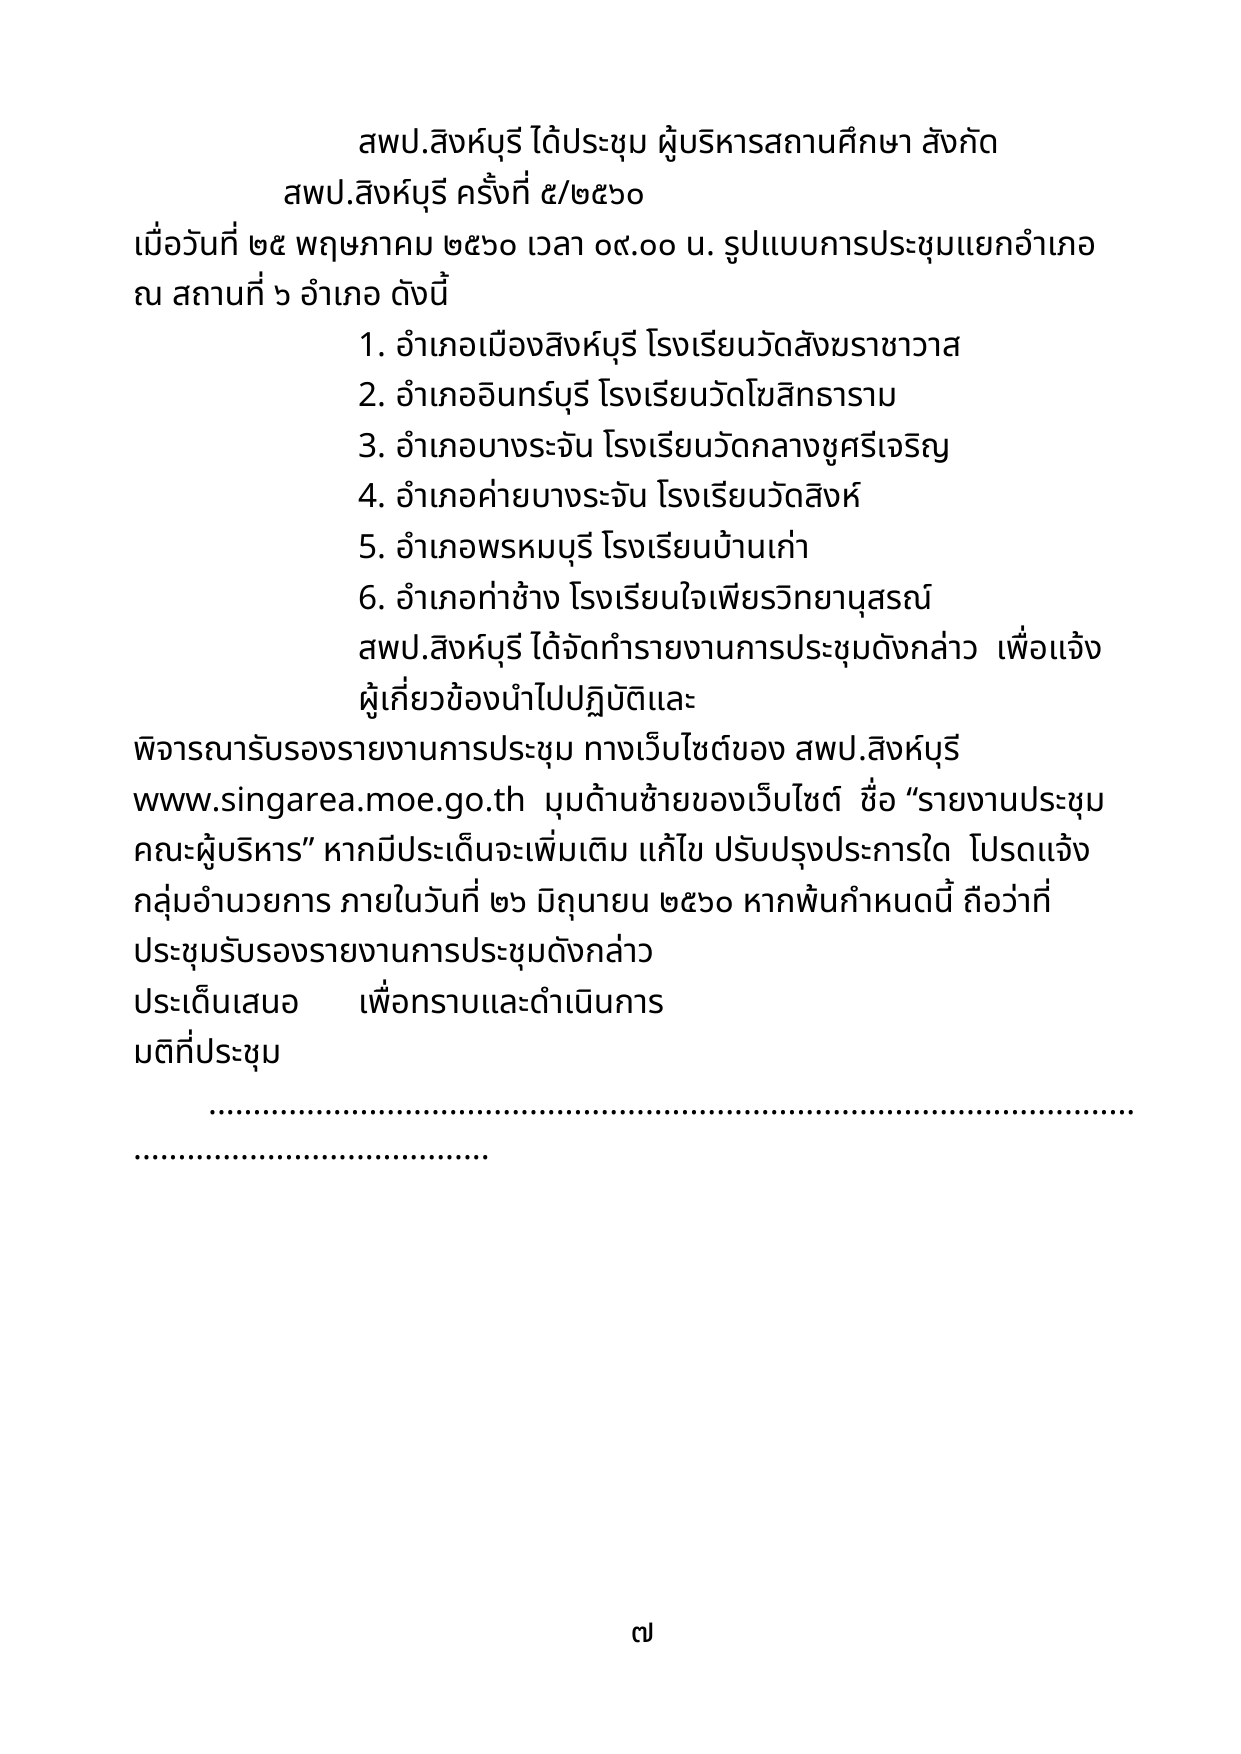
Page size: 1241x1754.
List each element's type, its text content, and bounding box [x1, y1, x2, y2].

text เมื่อวันที่ ๒๕ พฤษภาคม ๒๕๖๐ เวลา ๐๙.๐๐ น. รูปแบบการประชุมแยกอำเภอ ณ สถานที่ ๖ อำเภอ ดังนี้ [133, 219, 1122, 320]
list อำเภอพรหมบุรี โรงเรียนบ้านเก่า [358, 523, 1122, 573]
text พิจารณารับรองรายงานการประชุม ทางเว็บไซต์ของ สพป.สิงห์บุรี www.singarea.moe.go.th มุมด้านซ้ายของเว็บไซต์ ชื่อ “รายงานประชุมคณะผู้บริหาร” หากมีประเด็นจะเพิ่มเติม แก้ไข ปรับปรุงประการใด โปรดแจ้งกลุ่มอำนวยการ ภายในวันที่ ๒๖ มิถุนายน ๒๕๖๐ หากพ้นกำหนดนี้ ถือว่าที่ประชุมรับรองรายงานการประชุมดังกล่าว [133, 725, 1122, 978]
list อำเภอเมืองสิงห์บุรี โรงเรียนวัดสังฆราชาวาส [358, 320, 1122, 371]
list อำเภอท่าช้าง โรงเรียนใจเพียรวิทยานุสรณ์ [358, 573, 1122, 624]
text ๗ [133, 1607, 1122, 1658]
list อำเภออินทร์บุรี โรงเรียนวัดโฆสิทธาราม [358, 371, 1122, 422]
list อำเภอค่ายบางระจัน โรงเรียนวัดสิงห์ [358, 472, 1122, 523]
text มติที่ประชุม ................................................................................................................................................ [133, 1028, 1141, 1169]
text สพป.สิงห์บุรี ได้ประชุม ผู้บริหารสถานศึกษา สังกัด สพป.สิงห์บุรี ครั้งที่ ๕/๒๕๖๐ [283, 118, 1122, 219]
list อำเภอบางระจัน โรงเรียนวัดกลางชูศรีเจริญ [358, 422, 1122, 472]
text สพป.สิงห์บุรี ได้จัดทำรายงานการประชุมดังกล่าว เพื่อแจ้งผู้เกี่ยวข้องนำไปปฏิบัติและ [358, 624, 1122, 725]
text ประเด็นเสนอ เพื่อทราบและดำเนินการ [133, 978, 1141, 1028]
